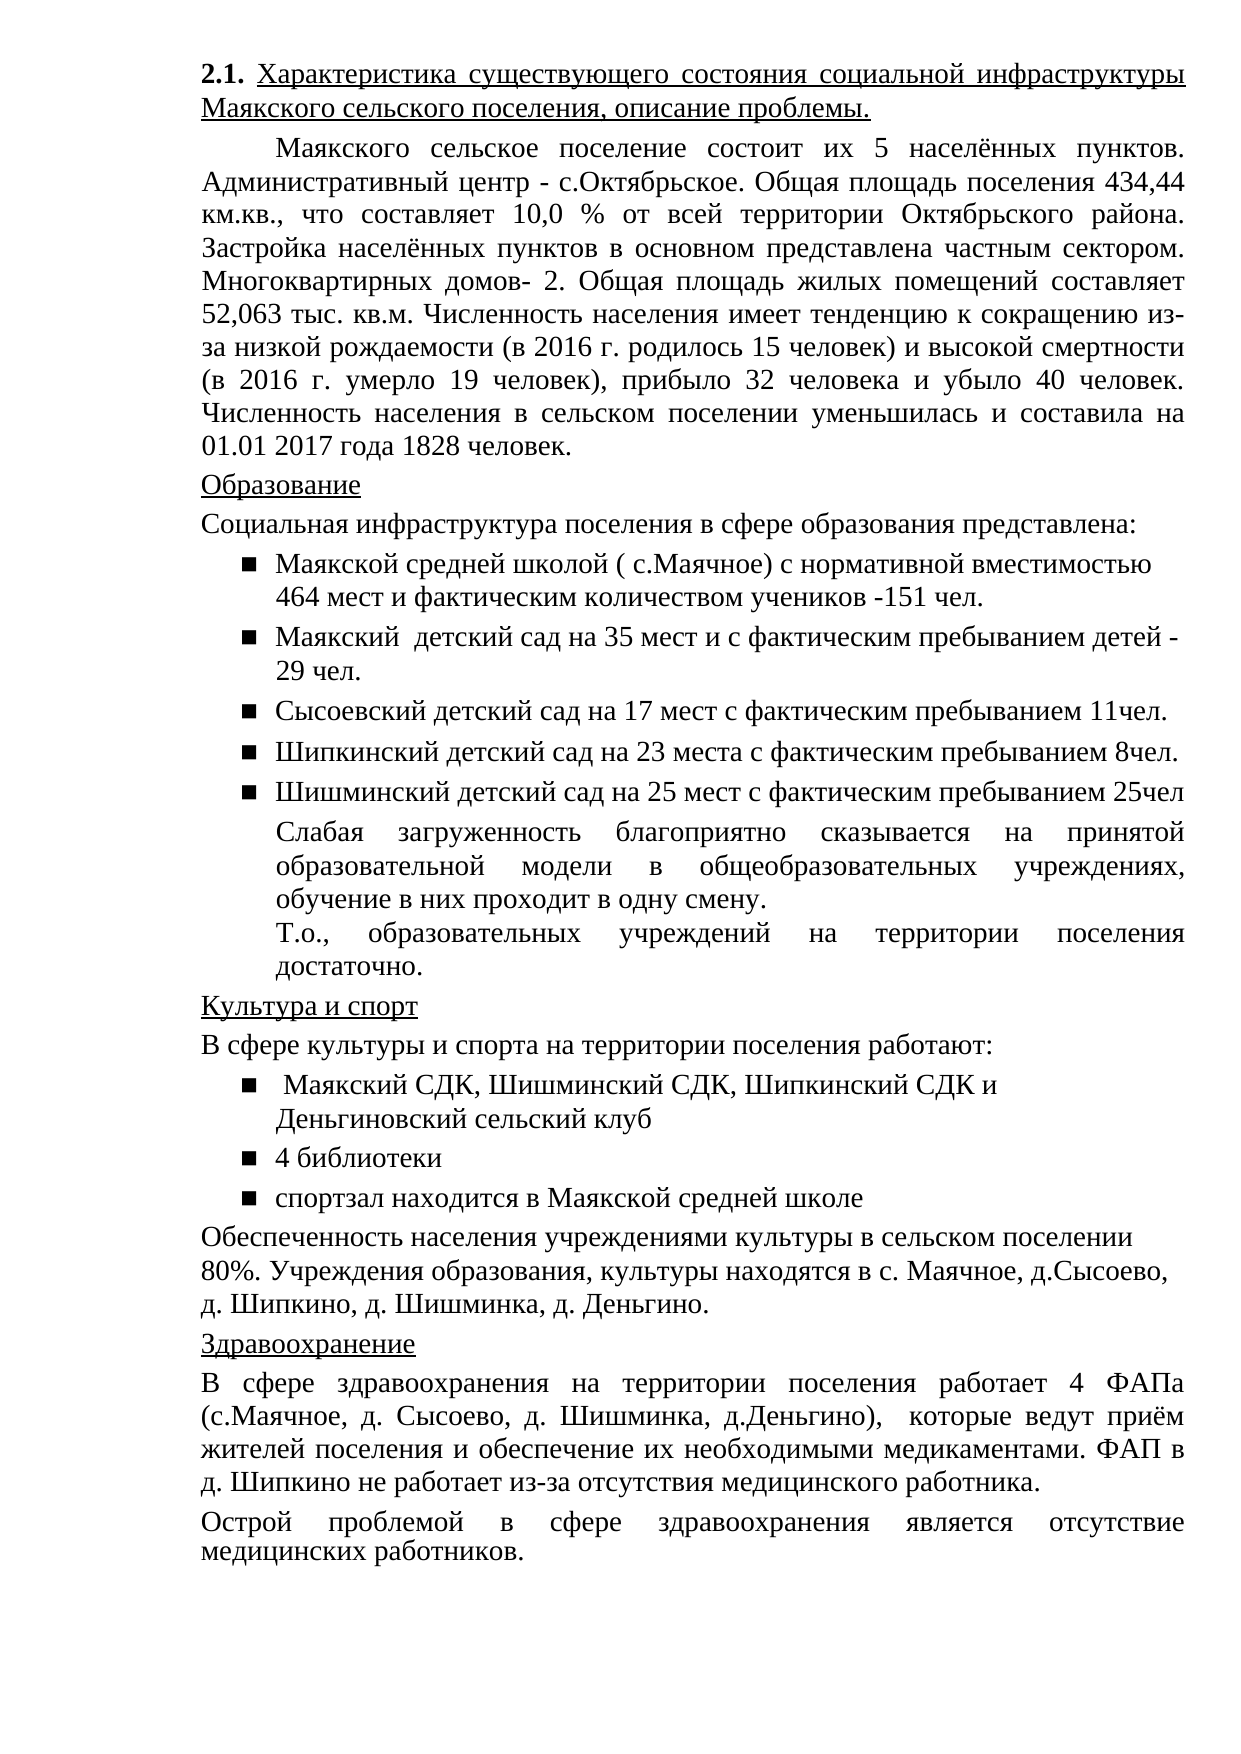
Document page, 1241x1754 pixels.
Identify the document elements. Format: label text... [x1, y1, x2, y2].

text Социальная инфраструктура поселения в сфере образования представлена: [201, 510, 1186, 539]
list Шишминский детский сад на 25 мест с фактическим пребыванием 25чел [240, 775, 1186, 808]
text Здравоохранение [201, 1330, 1186, 1359]
list 4 библиотеки [240, 1144, 1186, 1174]
text В сфере здравоохранения на территории поселения работает 4 ФАПа (с.Маячное, д. Сысоево, д. Шишминка, д.Деньгино), которые ведут приём жителей поселения и обеспечение их необходимыми медикаментами. ФАП в д. Шипкино не работает из-за отсутствия медицинского работника. [201, 1366, 1186, 1498]
text Культура и спорт [201, 992, 1186, 1021]
text Обеспеченность населения учреждениями культуры в сельском поселении 80%. Учреждения образования, культуры находятся в с. Маячное, д.Сысоево, д. Шипкино, д. Шишминка, д. Деньгино. [201, 1220, 1186, 1320]
text В сфере культуры и спорта на территории поселения работают: [201, 1031, 1186, 1061]
text Маякского сельское поселение состоит их 5 населённых пунктов. Административный центр - с.Октябрьское. Общая площадь поселения 434,44 км.кв., что составляет 10,0 % от всей территории Октябрьского района. Застройка населённых пунктов в основном представлена частным сектором. Многоквартирных домов- 2. Общая площадь жилых помещений составляет 52,063 тыс. кв.м. Численность населения имеет тенденцию к сокращению из-за низкой рождаемости (в 2016 г. родилось 15 человек) и высокой смертности (в 2016 г. умерло 19 человек), прибыло 32 человека и убыло 40 человек. Численность населения в сельском поселении уменьшилась и составила на 01.01 2017 года 1828 человек. [201, 132, 1186, 462]
text Слабая загруженность благоприятно сказывается на принятой образовательной модели в общеобразовательных учреждениях, обучение в них проходит в одну смену. [276, 815, 1186, 915]
list Маякский детский сад на 35 мест и с фактическим пребыванием детей -29 чел. [240, 619, 1186, 687]
list спортзал находится в Маякской средней школе [240, 1184, 1186, 1213]
list Шипкинский детский сад на 23 места с фактическим пребыванием 8чел. [240, 734, 1186, 768]
list Маякский СДК, Шишминский СДК, Шипкинский СДК и Деньгиновский сельский клуб [240, 1068, 1186, 1135]
text Образование [201, 471, 1186, 500]
list Маякской средней школой ( с.Маячное) с нормативной вместимостью 464 мест и фактическим количеством учеников -151 чел. [240, 546, 1186, 613]
text Т.о., образовательных учреждений на территории поселения достаточно. [276, 915, 1186, 982]
text Острой проблемой в сфере здравоохранения является отсутствие медицинских работников. [201, 1508, 1186, 1566]
list Сысоевский детский сад на 17 мест с фактическим пребыванием 11чел. [240, 694, 1186, 728]
text 2.1. Характеристика существующего состояния социальной инфраструктуры Маякского сельского поселения, описание проблемы. [201, 57, 1186, 124]
